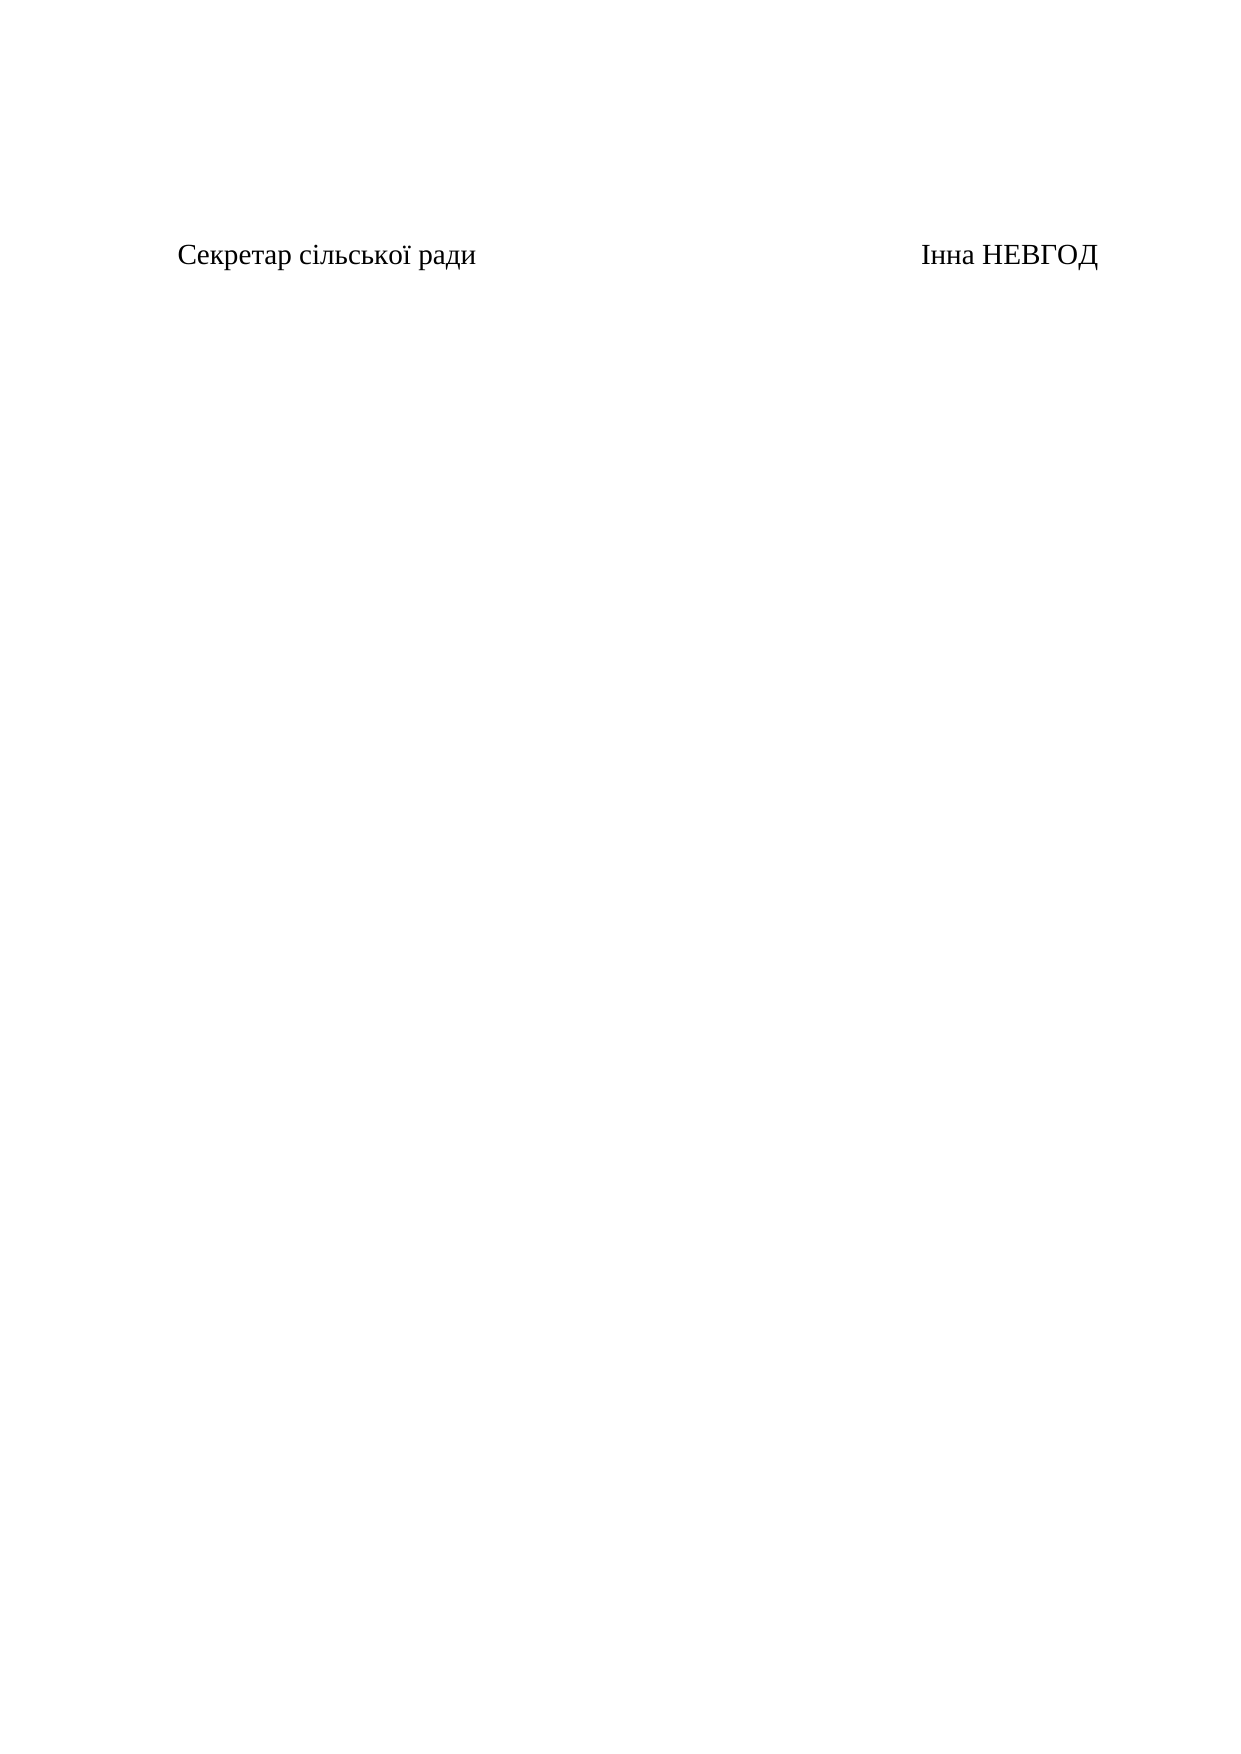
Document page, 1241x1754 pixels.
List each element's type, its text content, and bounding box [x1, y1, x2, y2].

text Секретар сільської ради Інна НЕВГОД [177, 237, 1152, 270]
